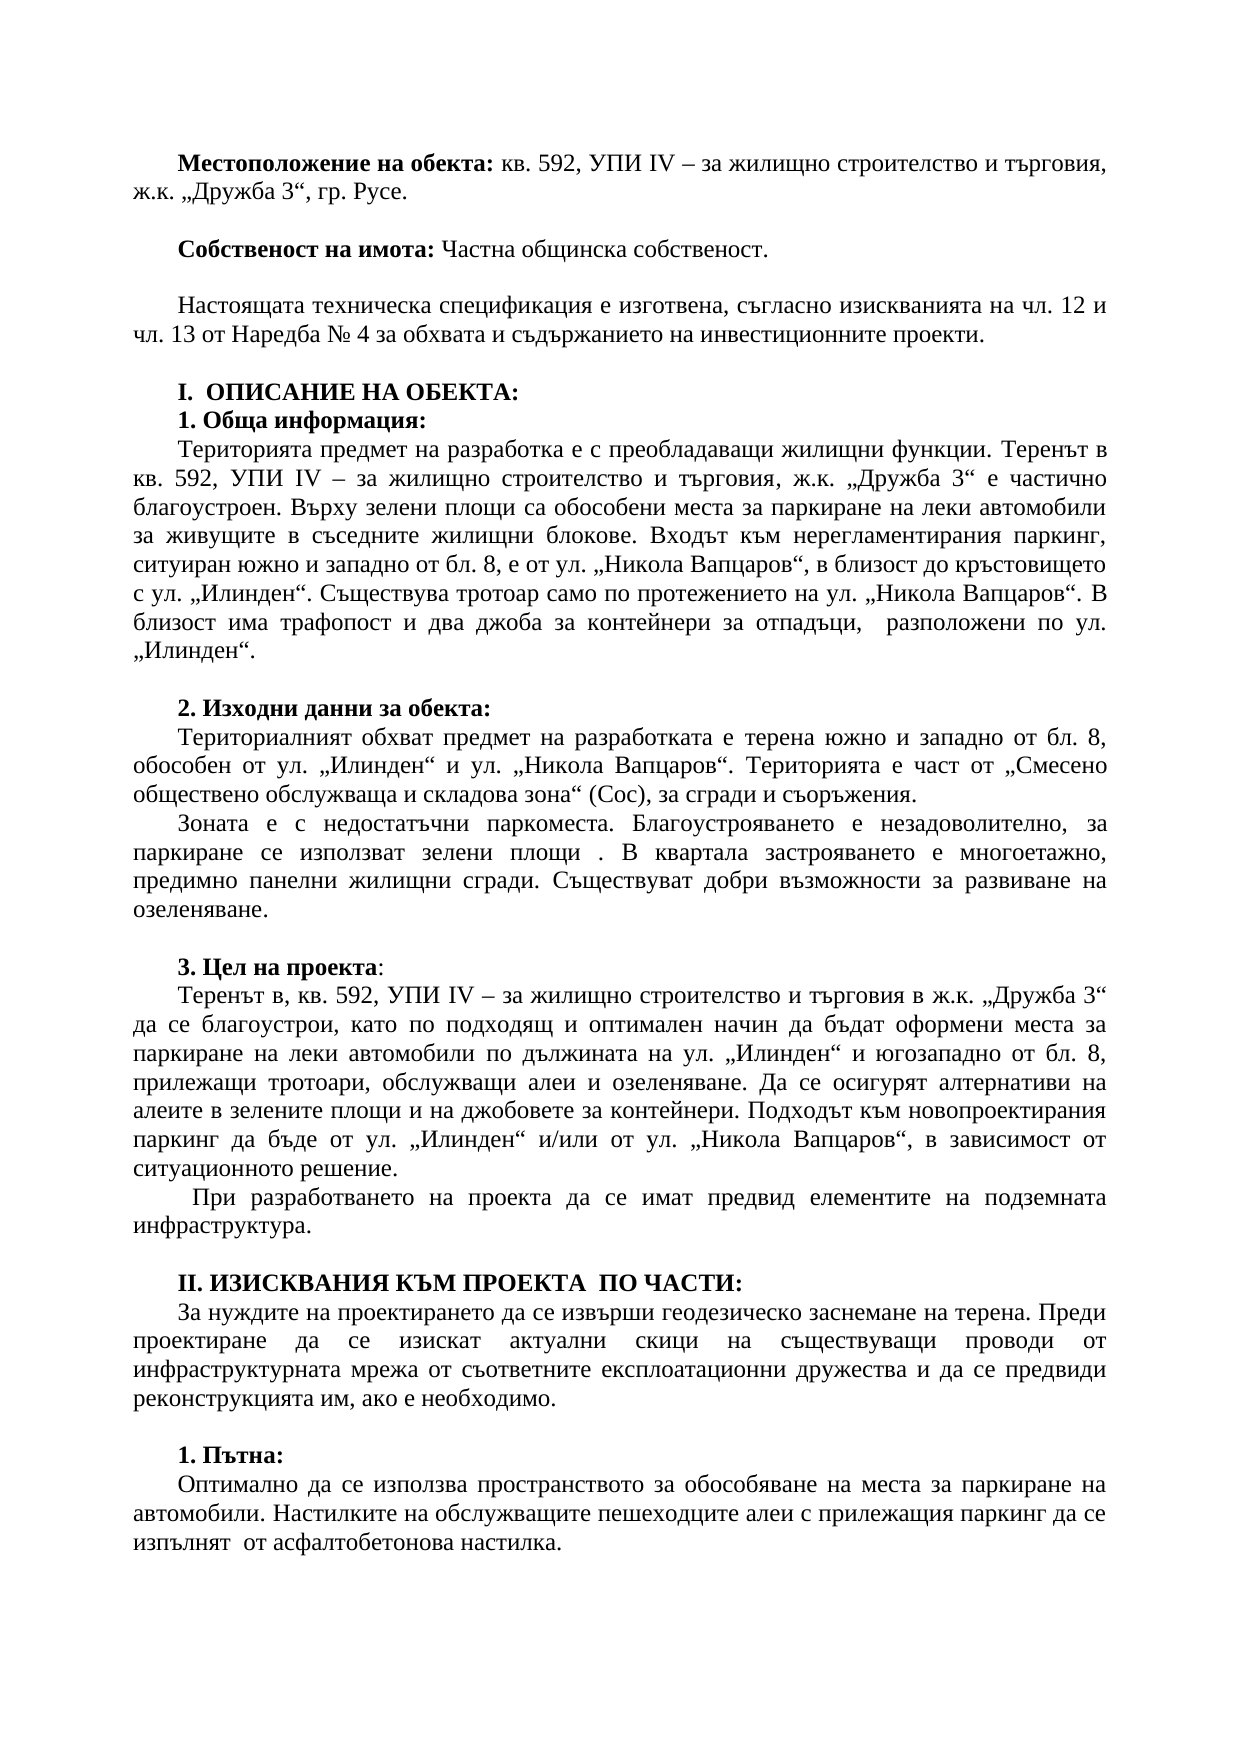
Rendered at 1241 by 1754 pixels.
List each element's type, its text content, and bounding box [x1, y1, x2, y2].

text І. ОПИСАНИЕ НА ОБЕКТА: [133, 377, 1107, 406]
text Територията предмет на разработка е с преобладаващи жилищни функции. Теренът в кв. 592, УПИ IV – за жилищно строителство и търговия, ж.к. „Дружба 3“ е частично благоустроен. Върху зелени площи са обособени места за паркиране на леки автомобили за живущите в съседните жилищни блокове. Входът към нерегламентирания паркинг, ситуиран южно и западно от бл. 8, е от ул. „Никола Вапцаров“, в близост до кръстовището с ул. „Илинден“. Съществува тротоар само по протежението на ул. „Никола Вапцаров“. В близост има трафопост и два джоба за контейнери за отпадъци, разположени по ул. „Илинден“. [133, 434, 1107, 664]
text Местоположение на обекта: кв. 592, УПИ IV – за жилищно строителство и търговия, ж.к. „Дружба 3“, гр. Русе. [133, 148, 1107, 205]
text При разработването на проекта да се имат предвид елементите на подземната инфраструктура. [133, 1182, 1107, 1239]
text Оптимално да се използва пространството за обособяване на места за паркиране на автомобили. Настилките на обслужващите пешеходците алеи с прилежащия паркинг да се изпълнят от асфалтобетонова настилка. [133, 1469, 1107, 1556]
text Териториалният обхват предмет на разработката е терена южно и западно от бл. 8, обособен от ул. „Илинден“ и ул. „Никола Вапцаров“. Територията е част от „Смесено обществено обслужваща и складова зона“ (Сос), за сгради и съоръжения. [133, 722, 1107, 808]
text II. ИЗИСКВАНИЯ КЪМ ПРОЕКТА ПО ЧАСТИ: [133, 1268, 1107, 1297]
text 2. Изходни данни за обекта: [133, 693, 1107, 722]
text Собственост на имота: Частна общинска собственост. [133, 234, 1107, 263]
text 3. Цел на проекта: [133, 952, 1107, 981]
text Теренът в, кв. 592, УПИ IV – за жилищно строителство и търговия в ж.к. „Дружба 3“ да се благоустрои, като по подходящ и оптимален начин да бъдат оформени места за паркиране на леки автомобили по дължината на ул. „Илинден“ и югозападно от бл. 8, прилежащи тротоари, обслужващи алеи и озеленяване. Да се осигурят алтернативи на алеите в зелените площи и на джобовете за контейнери. Подходът към новопроектирания паркинг да бъде от ул. „Илинден“ и/или от ул. „Никола Вапцаров“, в зависимост от ситуационното решение. [133, 981, 1107, 1182]
text 1. Пътна: [133, 1441, 1107, 1469]
text 1. Обща информация: [133, 406, 1107, 434]
text Зоната е с недостатъчни паркоместа. Благоустрояването е незадоволително, за паркиране се използват зелени площи . В квартала застрояването е многоетажно, предимно панелни жилищни сгради. Съществуват добри възможности за развиване на озеленяване. [133, 808, 1107, 923]
text Настоящата техническа спецификация е изготвена, съгласно изискванията на чл. 12 и чл. 13 от Наредба № 4 за обхвата и съдържанието на инвестиционните проекти. [133, 291, 1107, 348]
text За нуждите на проектирането да се извърши геодезическо заснемане на терена. Преди проектиране да се изискат актуални скици на съществуващи проводи от инфраструктурната мрежа от съответните експлоатационни дружества и да се предвиди реконструкцията им, ако е необходимо. [133, 1297, 1107, 1412]
